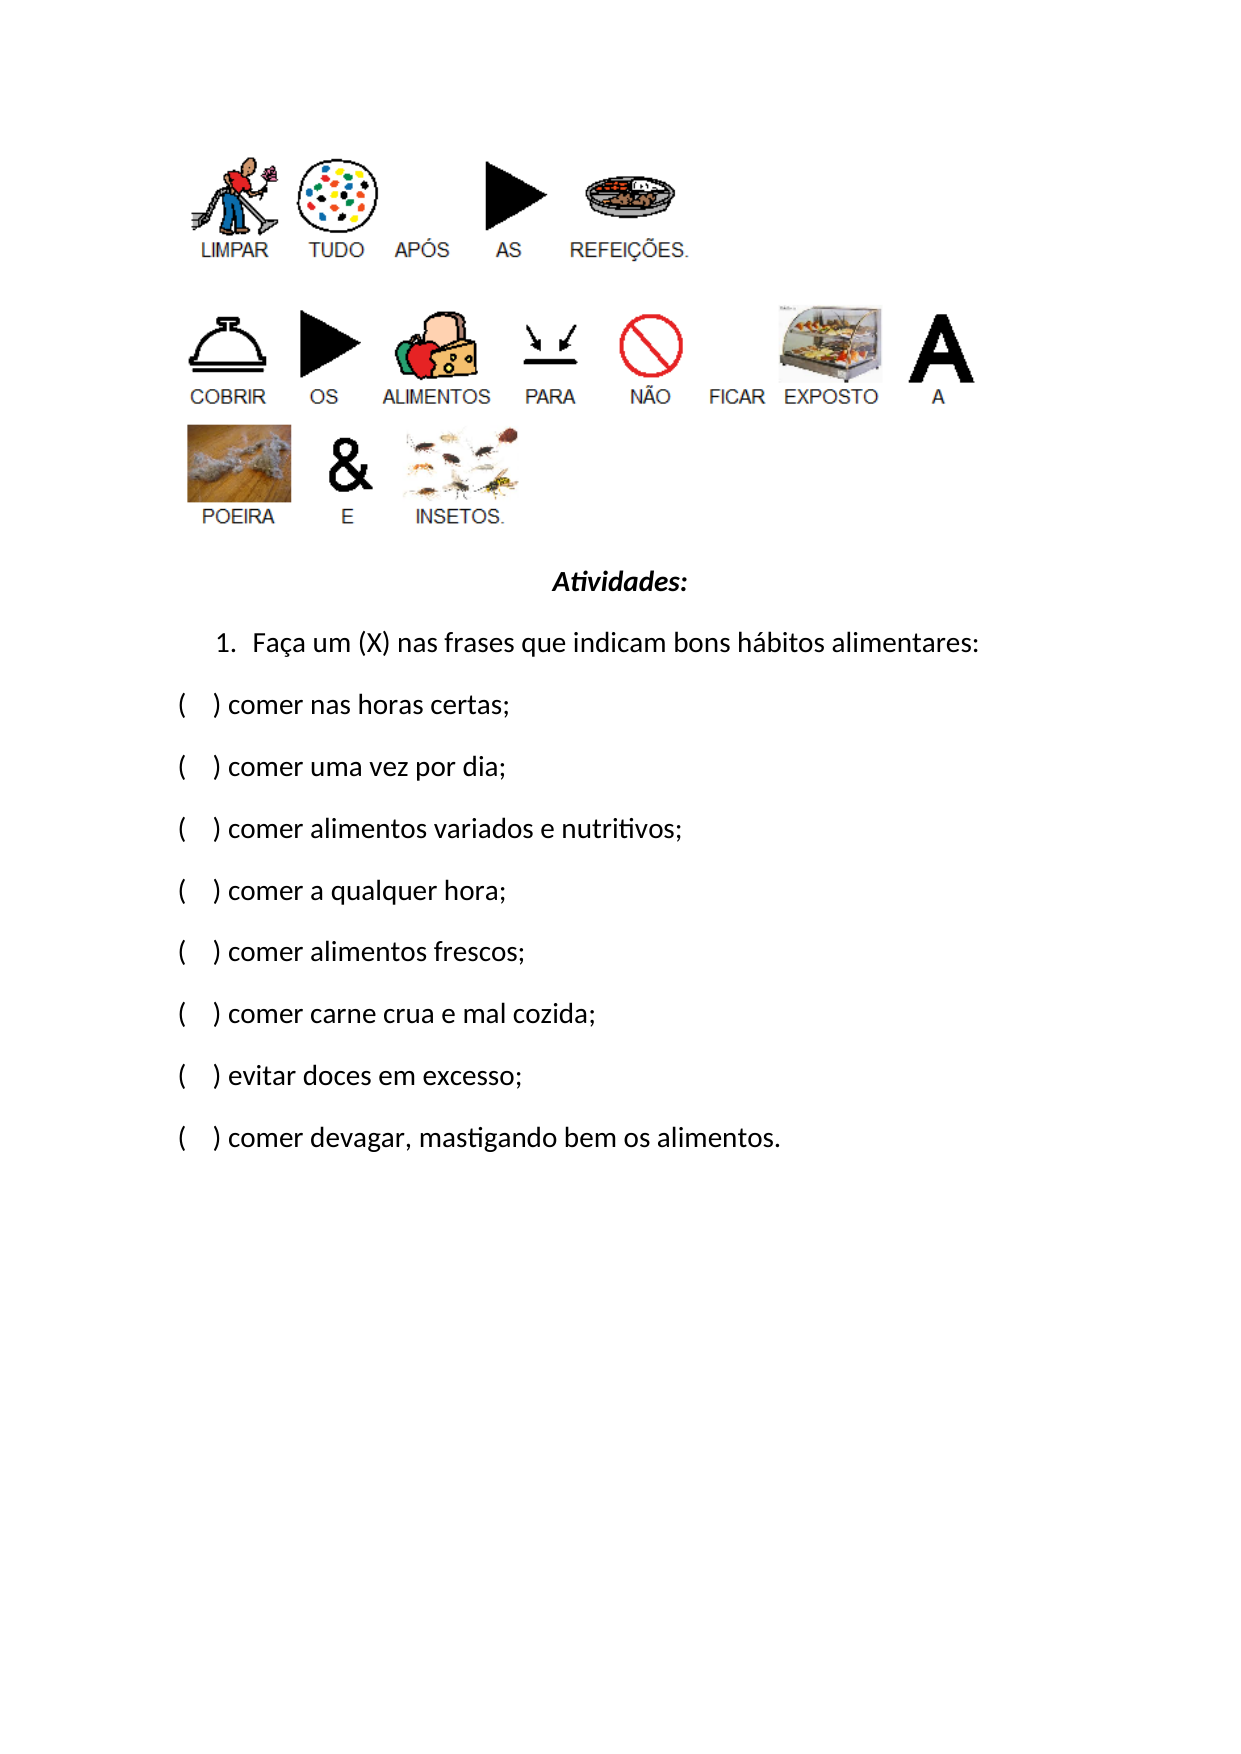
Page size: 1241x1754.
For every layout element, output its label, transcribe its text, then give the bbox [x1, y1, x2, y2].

text ( ) comer a qualquer hora; [177, 872, 1063, 907]
picture [177, 296, 1063, 538]
list Faça um (X) nas frases que indicam bons hábitos alimentares: [215, 624, 1063, 660]
text ( ) comer devagar, mastigando bem os alimentos. [177, 1119, 1063, 1154]
picture [177, 147, 1063, 272]
text ( ) evitar doces em excesso; [177, 1057, 1063, 1092]
text ( ) comer alimentos frescos; [177, 933, 1063, 969]
text ( ) comer uma vez por dia; [177, 748, 1063, 784]
text Atividades: [177, 563, 1063, 598]
text ( ) comer carne crua e mal cozida; [177, 995, 1063, 1031]
text ( ) comer nas horas certas; [177, 686, 1063, 722]
text ( ) comer alimentos variados e nutritivos; [177, 810, 1063, 845]
